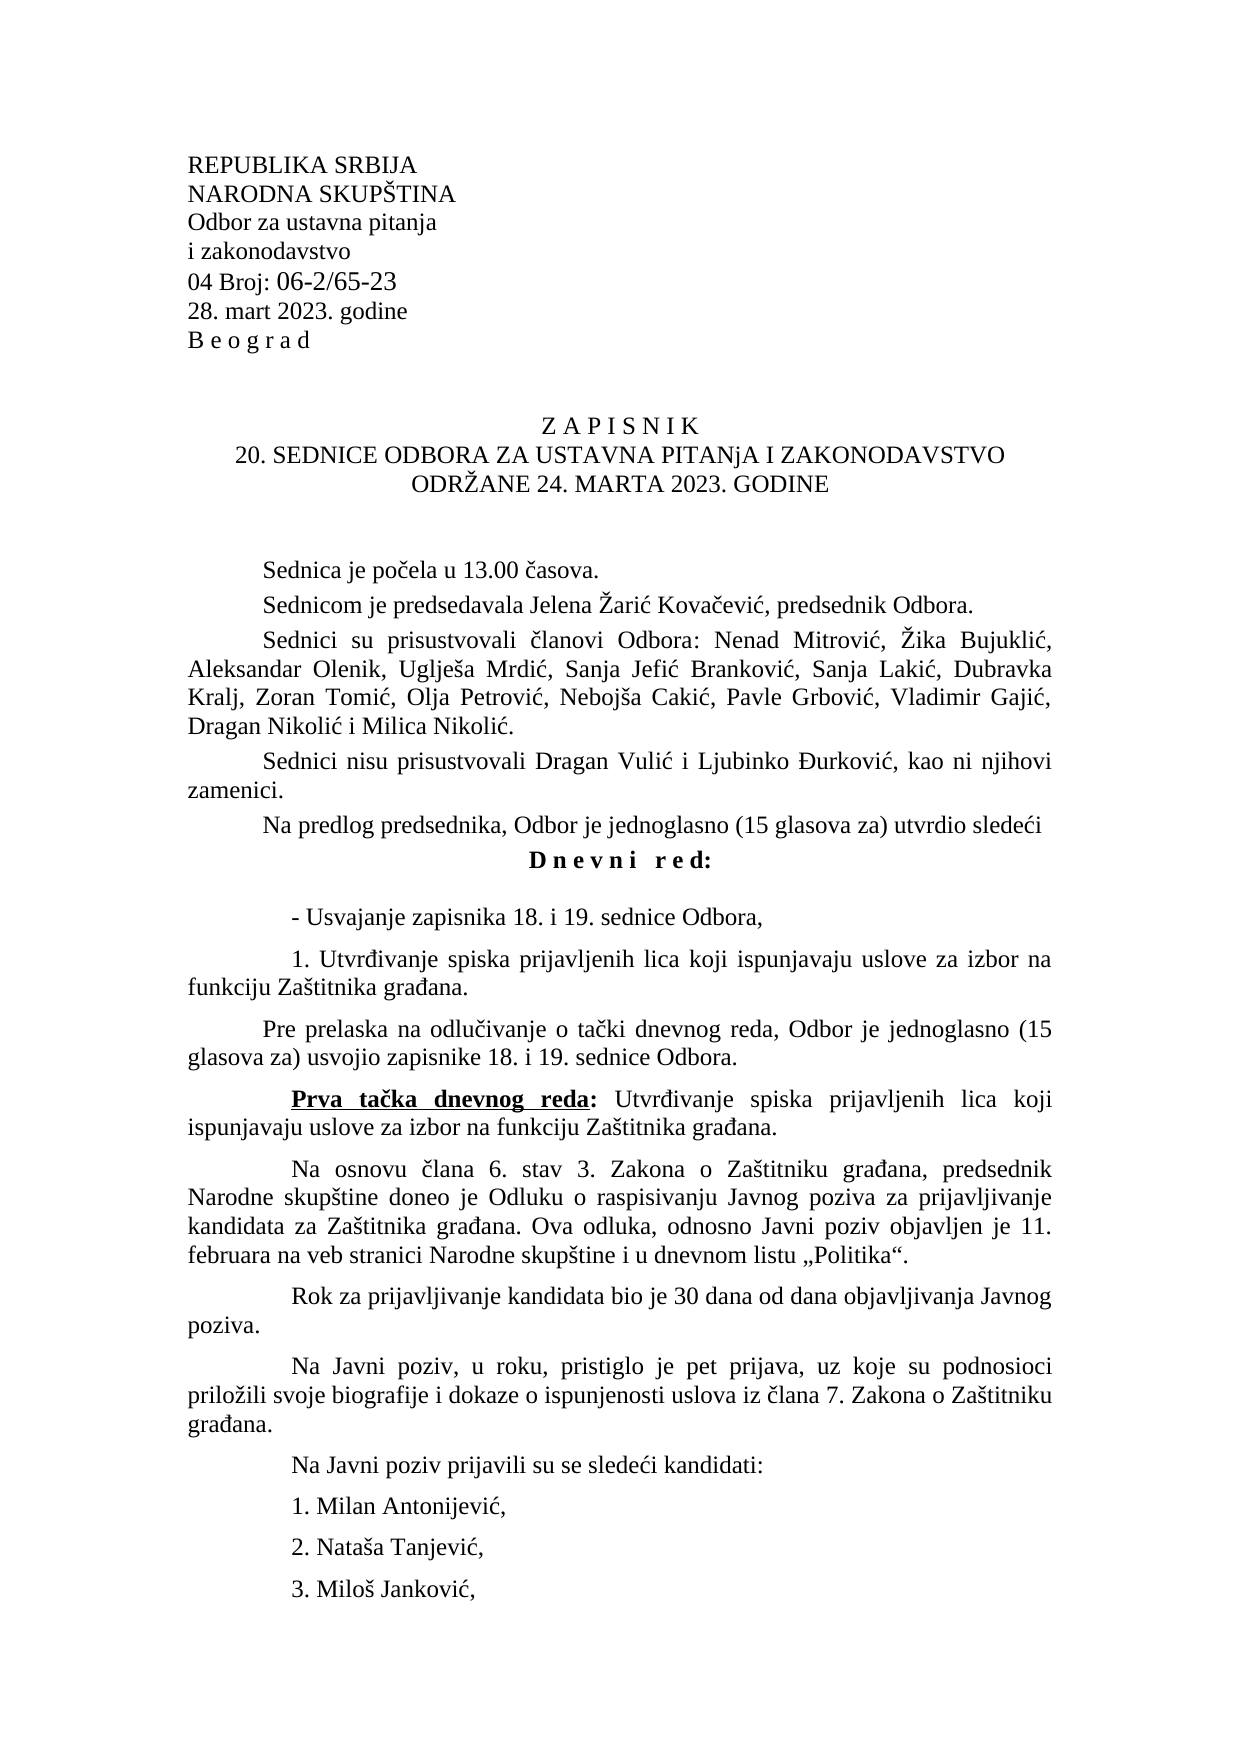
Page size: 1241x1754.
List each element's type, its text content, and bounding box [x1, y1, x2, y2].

text Pre prelaska na odlučivanje o tački dnevnog reda, Odbor je jednoglasno (15 glasova za) usvojio zapisnike 18. i 19. sednice Odbora. [187, 1014, 1053, 1071]
text 1. Milan Antonijević, [187, 1491, 1053, 1520]
text Sednica je počela u 13.00 časova. [187, 555, 1053, 584]
text Z A P I S N I K [187, 411, 1053, 440]
text Na predlog predsednika, Odbor je jednoglasno (15 glasova za) utvrdio sledeći [187, 810, 1053, 839]
text Na Javni poziv, u roku, pristiglo je pet prijava, uz koje su podnosioci priložili svoje biografije i dokaze o ispunjenosti uslova iz člana 7. Zakona o Zaštitniku građana. [187, 1351, 1053, 1437]
text 04 Broj: 06-2/65-23 [187, 265, 1053, 296]
text 28. mart 2023. godine [187, 296, 1053, 325]
text D n e v n i r e d: [187, 845, 1053, 874]
text B e o g r a d [187, 325, 1053, 354]
text Rok za prijavljivanje kandidata bio je 30 dana od dana objavljivanja Javnog poziva. [187, 1281, 1053, 1339]
text Prva tačka dnevnog reda: Utvrđivanje spiska prijavljenih lica koji ispunjavaju uslove za izbor na funkciju Zaštitnika građana. [187, 1084, 1053, 1141]
text Sednici nisu prisustvovali Dragan Vulić i Ljubinko Đurković, kao ni njihovi zamenici. [187, 746, 1053, 804]
text NARODNA SKUPŠTINA [187, 179, 1053, 207]
text Odbor za ustavna pitanja [187, 207, 1053, 236]
text i zakonodavstvo [187, 236, 1053, 265]
text - Usvajanje zapisnika 18. i 19. sednice Odbora, [187, 902, 1053, 931]
text 1. Utvrđivanje spiska prijavljenih lica koji ispunjavaju uslove za izbor na funkciju Zaštitnika građana. [187, 944, 1053, 1001]
text Sednicom je predsedavala Jelena Žarić Kovačević, predsednik Odbora. [187, 590, 1053, 619]
text Na Javni poziv prijavili su se sledeći kandidati: [187, 1450, 1053, 1479]
text REPUBLIKA SRBIJA [187, 150, 1053, 179]
text Na osnovu člana 6. stav 3. Zakona o Zaštitniku građana, predsednik Narodne skupštine doneo je Odluku o raspisivanju Javnog poziva za prijavljivanje kandidata za Zaštitnika građana. Ova odluka, odnosno Javni poziv objavljen je 11. februara na veb stranici Narodne skupštine i u dnevnom listu „Politika“. [187, 1154, 1053, 1269]
text 2. Nataša Tanjević, [187, 1532, 1053, 1561]
text 3. Miloš Janković, [187, 1574, 1053, 1602]
text 20. SEDNICE ODBORA ZA USTAVNA PITANjA I ZAKONODAVSTVO ODRŽANE 24. MARTA 2023. GODINE [187, 440, 1053, 497]
text Sednici su prisustvovali članovi Odbora: Nenad Mitrović, Žika Bujuklić, Aleksandar Olenik, Uglješa Mrdić, Sanja Jefić Branković, Sanja Lakić, Dubravka Kralj, Zoran Tomić, Olja Petrović, Nebojša Cakić, Pavle Grbović, Vladimir Gajić, Dragan Nikolić i Milica Nikolić. [187, 625, 1053, 740]
